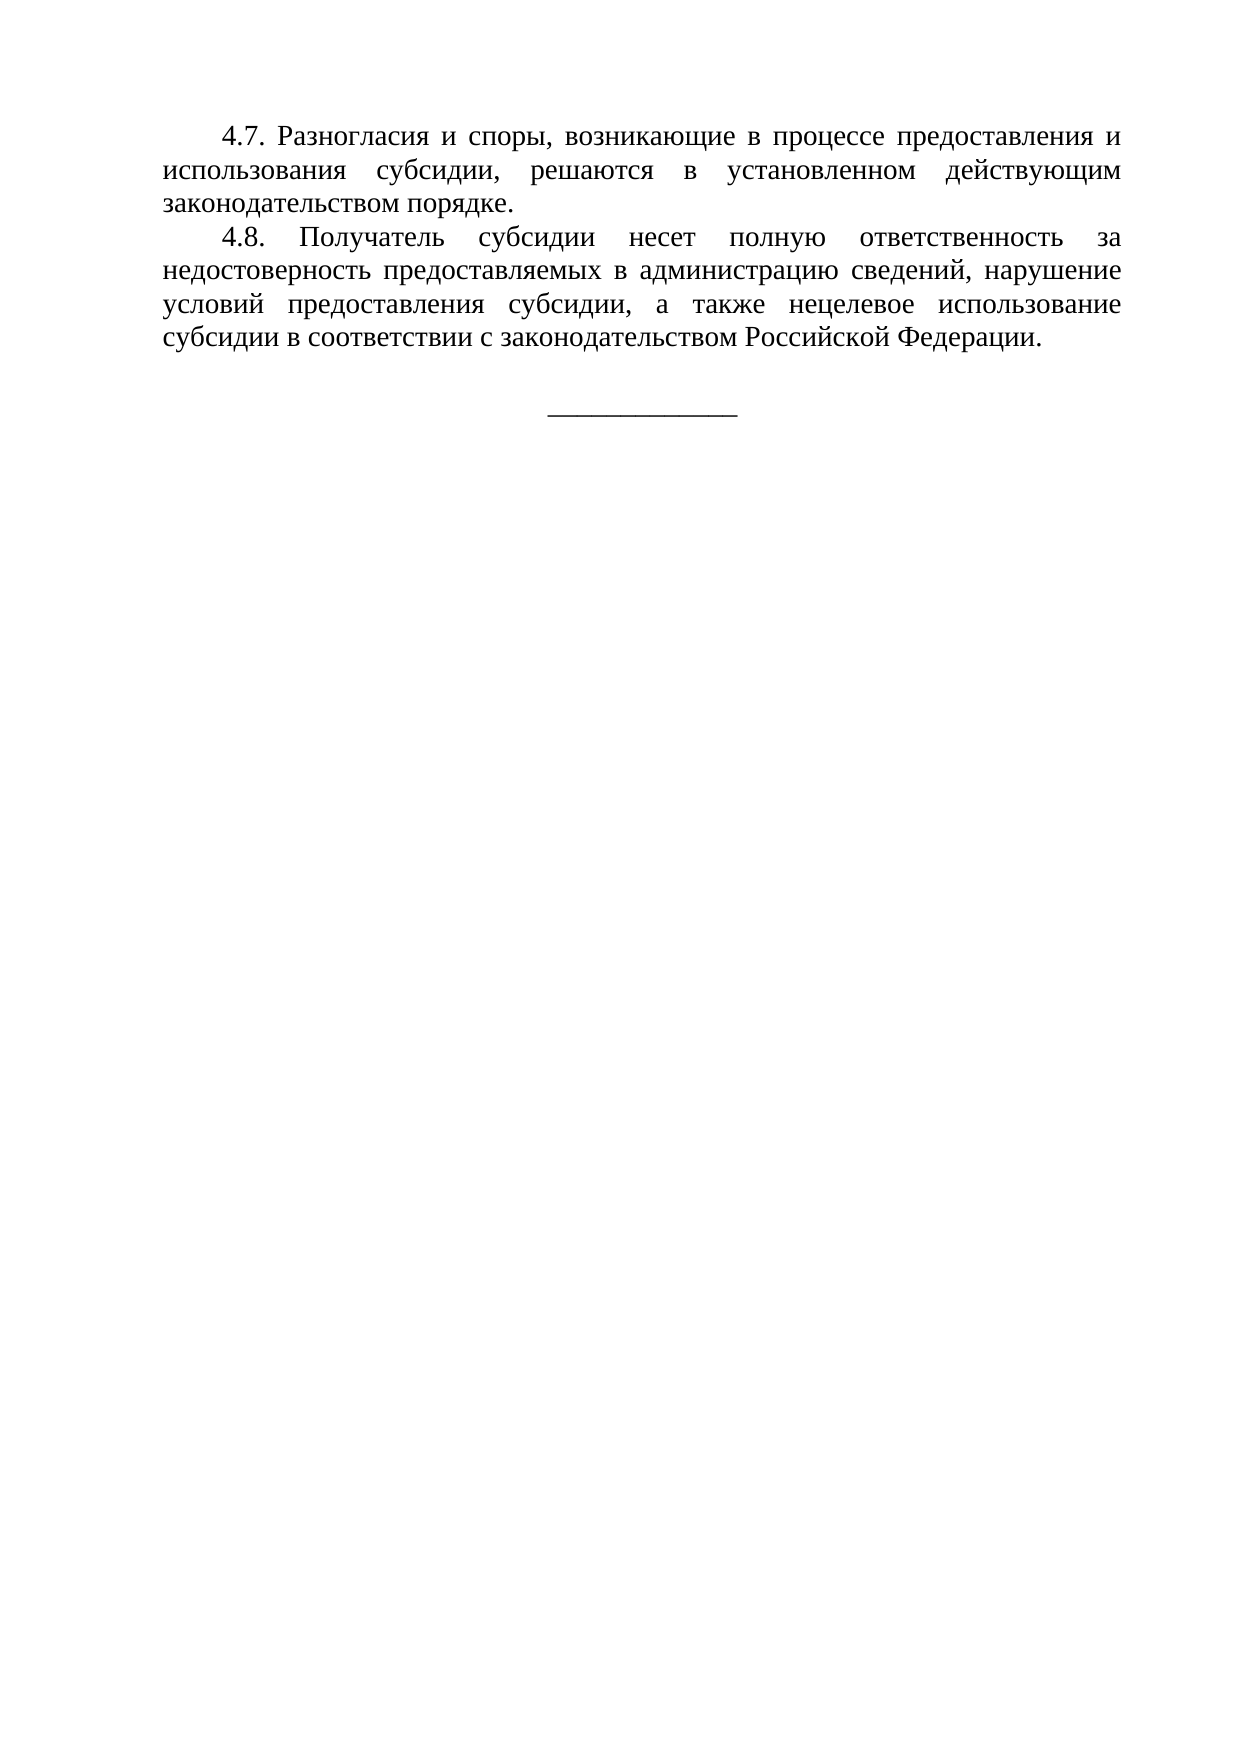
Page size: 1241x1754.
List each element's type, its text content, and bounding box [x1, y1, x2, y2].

text 4.7. Разногласия и споры, возникающие в процессе предоставления и использования субсидии, решаются в установленном действующим законодательством порядке. [162, 118, 1122, 219]
text 4.8. Получатель субсидии несет полную ответственность за недостоверность предоставляемых в администрацию сведений, нарушение условий предоставления субсидии, а также нецелевое использование субсидии в соответствии с законодательством Российской Федерации. [162, 219, 1122, 353]
text _____________ [162, 387, 1122, 420]
